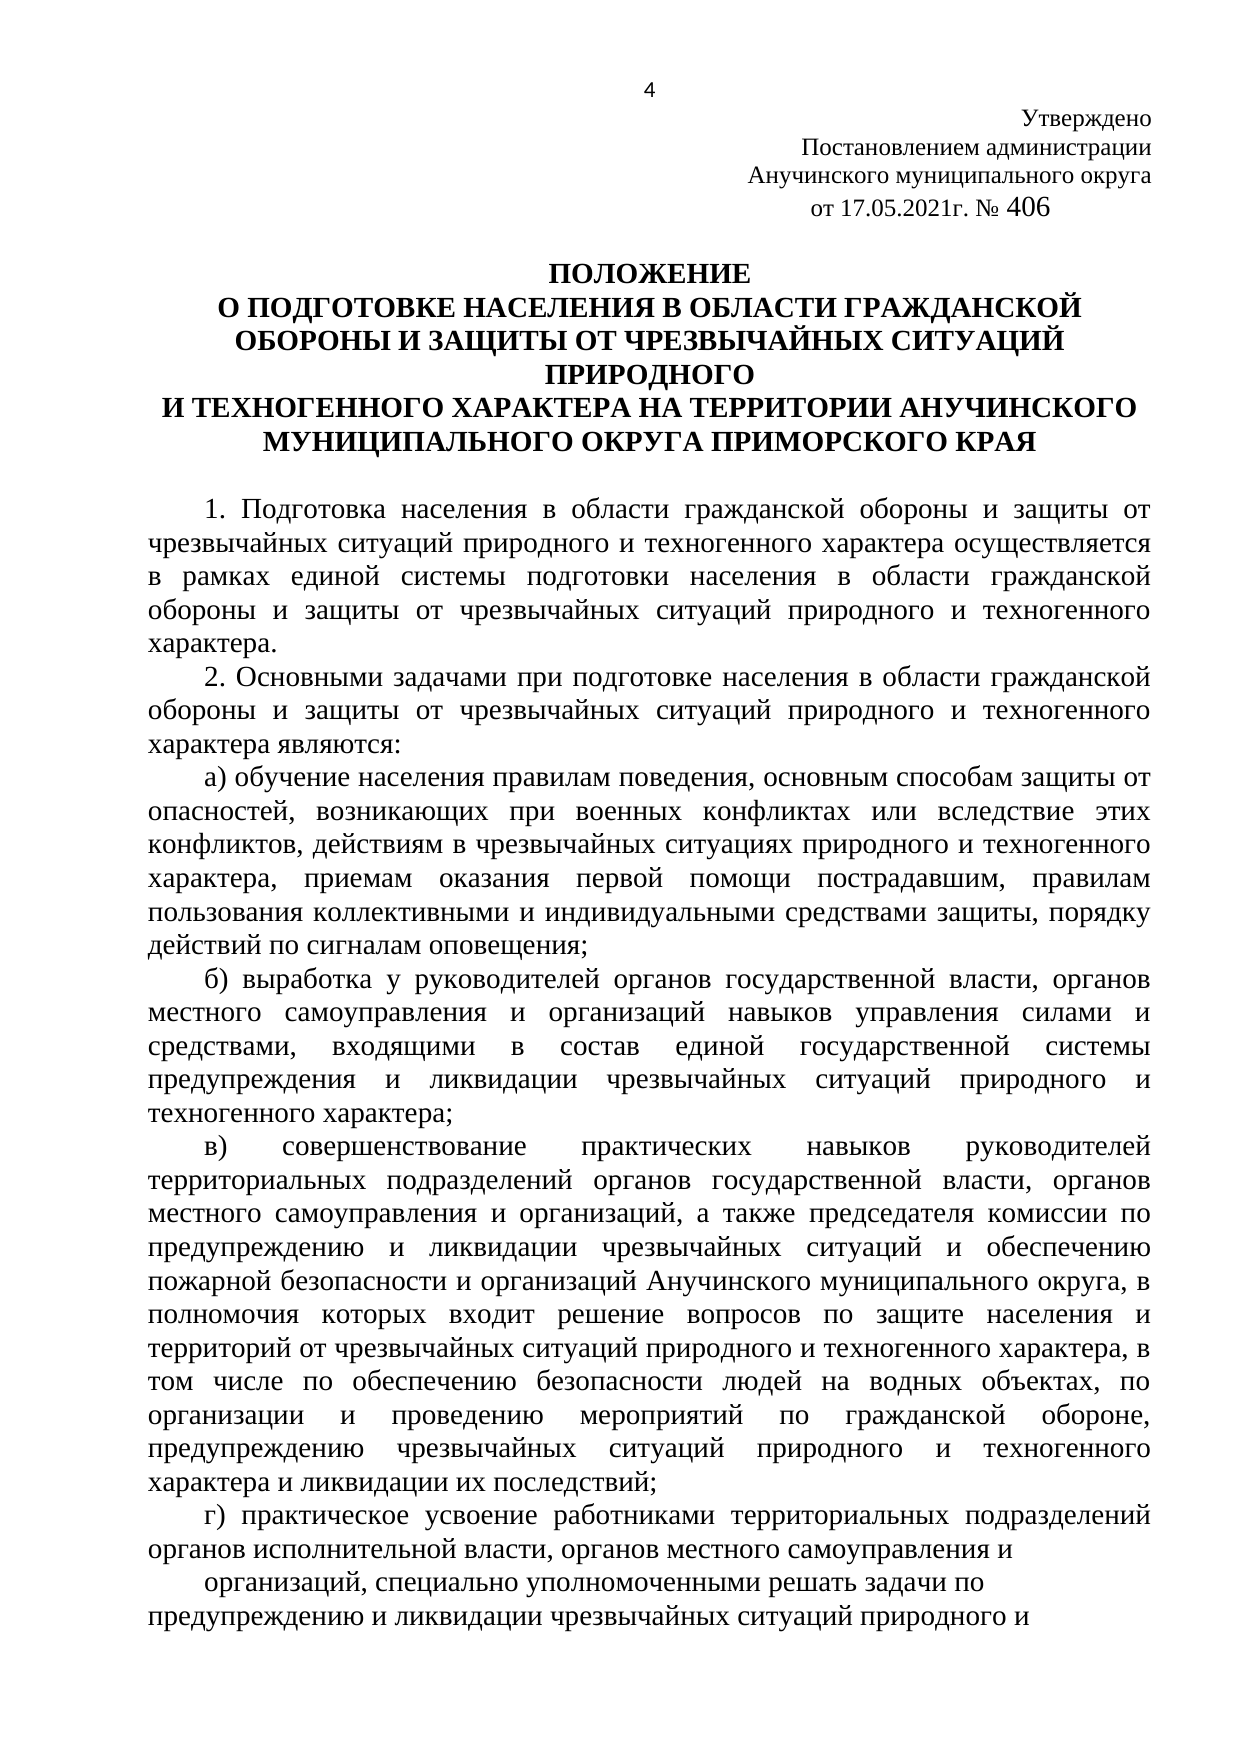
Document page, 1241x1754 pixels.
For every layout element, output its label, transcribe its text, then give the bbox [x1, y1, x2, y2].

text 1. Подготовка населения в области гражданской обороны и защиты от чрезвычайных ситуаций природного и техногенного характера осуществляется в рамках единой системы подготовки населения в области гражданской обороны и защиты от чрезвычайных ситуаций природного и техногенного характера. [148, 491, 1152, 659]
text в) совершенствование практических навыков руководителей территориальных подразделений органов государственной власти, органов местного самоуправления и организаций, а также председателя комиссии по предупреждению и ликвидации чрезвычайных ситуаций и обеспечению пожарной безопасности и организаций Анучинского муниципального округа, в полномочия которых входит решение вопросов по защите населения и территорий от чрезвычайных ситуаций природного и техногенного характера, в том числе по обеспечению безопасности людей на водных объектах, по организации и проведению мероприятий по гражданской обороне, предупреждению чрезвычайных ситуаций природного и техногенного характера и ликвидации их последствий; [148, 1128, 1152, 1497]
text Утверждено [148, 103, 1152, 132]
text Постановлением администрации Анучинского муниципального округа [148, 132, 1152, 189]
text б) выработка у руководителей органов государственной власти, органов местного самоуправления и организаций навыков управления силами и средствами, входящими в состав единой государственной системы предупреждения и ликвидации чрезвычайных ситуаций природного и техногенного характера; [148, 961, 1152, 1128]
title МУНИЦИПАЛЬНОГО ОКРУГА ПРИМОРСКОГО КРАЯ [148, 424, 1152, 458]
title О ПОДГОТОВКЕ НАСЕЛЕНИЯ В ОБЛАСТИ ГРАЖДАНСКОЙ [148, 290, 1152, 323]
title ОБОРОНЫ И ЗАЩИТЫ ОТ ЧРЕЗВЫЧАЙНЫХ СИТУАЦИЙ ПРИРОДНОГО [148, 323, 1152, 391]
text г) практическое усвоение работниками территориальных подразделений органов исполнительной власти, органов местного самоуправления и [148, 1497, 1152, 1564]
text от 17.05.2021г. № 406 [148, 189, 1152, 223]
text организаций, специально уполномоченными решать задачи по предупреждению и ликвидации чрезвычайных ситуаций природного и [148, 1564, 1152, 1632]
text 2. Основными задачами при подготовке населения в области гражданской обороны и защиты от чрезвычайных ситуаций природного и техногенного характера являются: [148, 659, 1152, 759]
title ПОЛОЖЕНИЕ [148, 256, 1152, 290]
title И ТЕХНОГЕННОГО ХАРАКТЕРА НА ТЕРРИТОРИИ АНУЧИНСКОГО [148, 391, 1152, 424]
text а) обучение населения правилам поведения, основным способам защиты от опасностей, возникающих при военных конфликтах или вследствие этих конфликтов, действиям в чрезвычайных ситуациях природного и техногенного характера, приемам оказания первой помощи пострадавшим, правилам пользования коллективными и индивидуальными средствами защиты, порядку действий по сигналам оповещения; [148, 759, 1152, 961]
